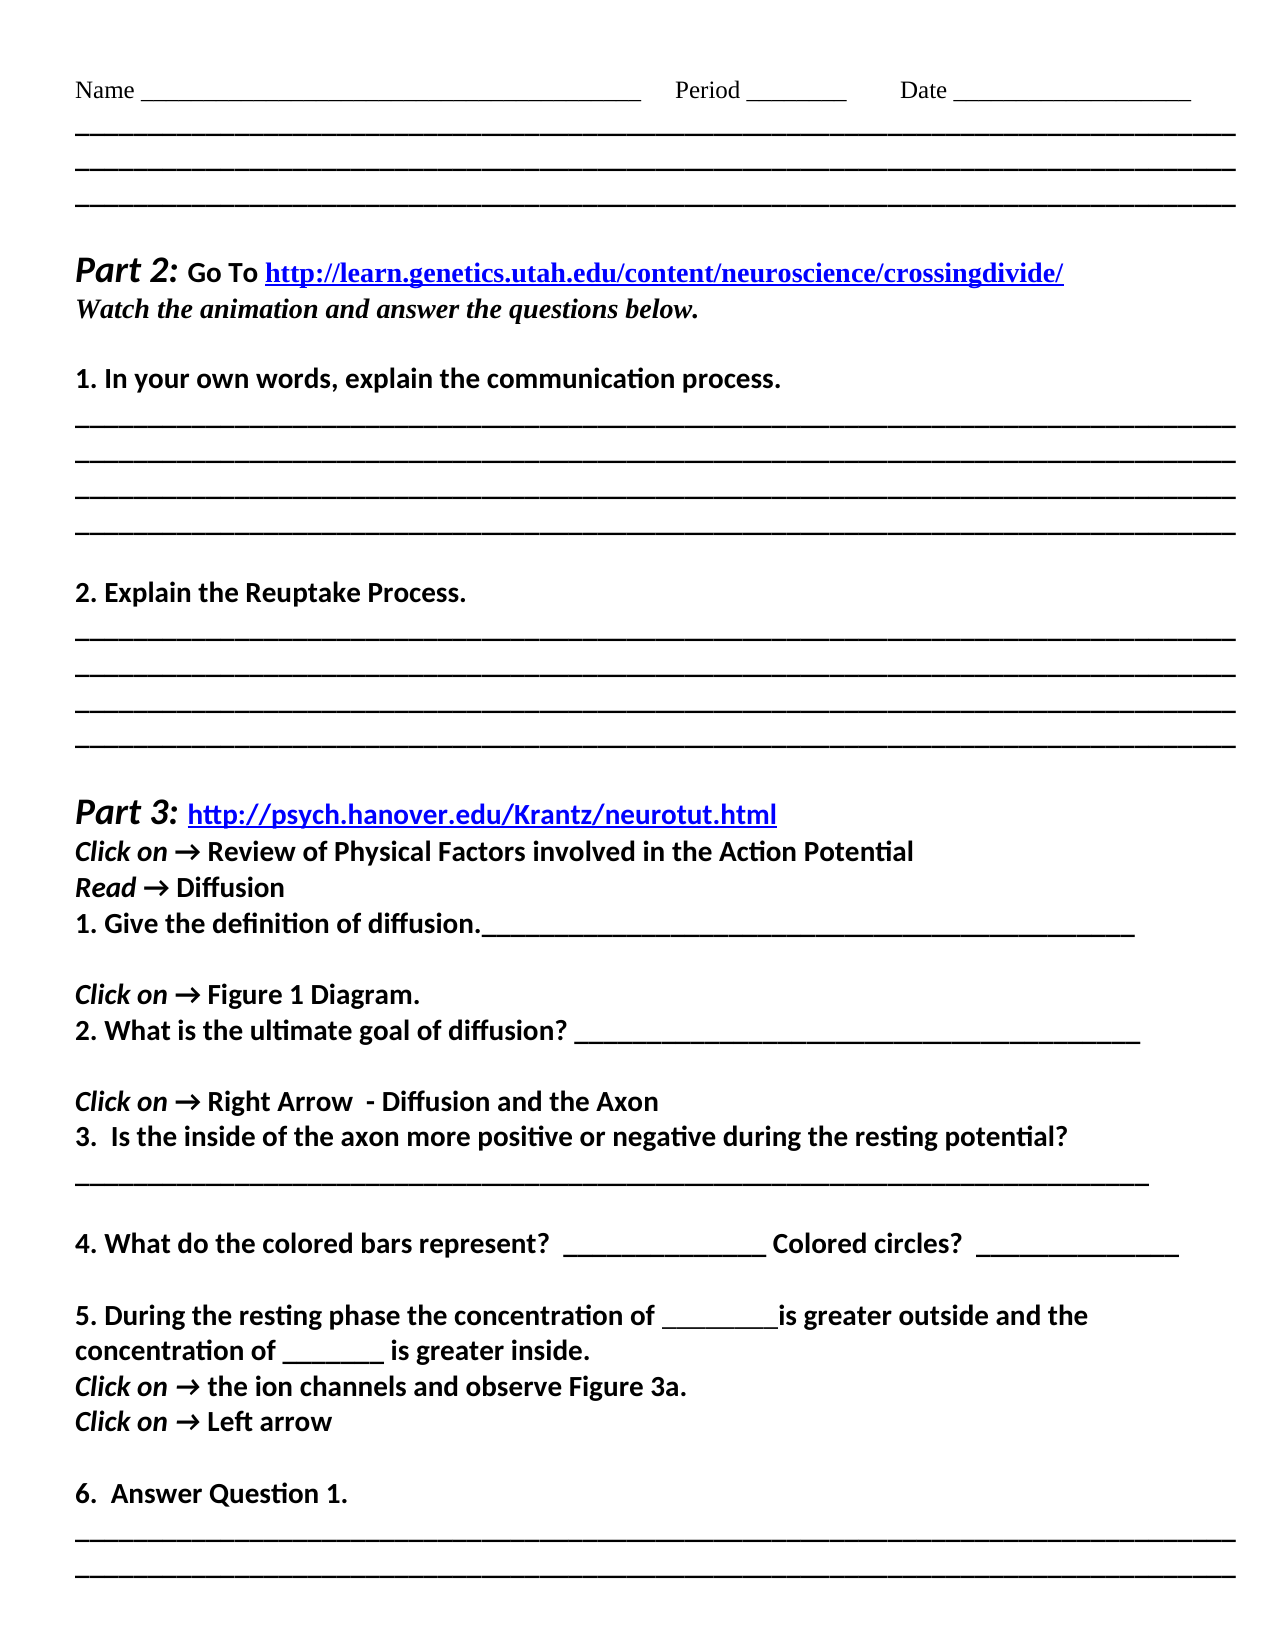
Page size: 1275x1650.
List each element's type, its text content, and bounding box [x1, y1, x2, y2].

text 3. Is the inside of the axon more positive or negative during the resting potential? __________________________________________________________________________ [75, 1118, 1237, 1190]
text Click on → the ion channels and observe Figure 3a. [75, 1368, 1237, 1403]
text ________________________________________________________________________________________________________________________________________________________________________________________________________________________________________________ [75, 104, 1237, 211]
text Click on → Right Arrow - Diffusion and the Axon [75, 1083, 1237, 1118]
text 2. Explain the Reuptake Process. [75, 574, 1237, 609]
text Part 2: Go To http://learn.genetics.utah.edu/content/neuroscience/crossingdivide/ [75, 246, 1237, 292]
text ________________________________________________________________________________________________________________________________________________________________________________________________________________________________________________________________________________________________________________________________ [75, 396, 1237, 538]
text ________________________________________________________________________________________________________________________________________________________________________________________________________________________________________________________________________________________________________________________________ [75, 609, 1237, 752]
text Part 3: http://psych.hanover.edu/Krantz/neurotut.html [75, 788, 1237, 833]
text 2. What is the ultimate goal of diffusion? _______________________________________ [75, 1012, 1237, 1047]
text 5. During the resting phase the concentration of ________is greater outside and the concentration of _______ is greater inside. [75, 1297, 1237, 1368]
text 1. Give the definition of diffusion._____________________________________________ [75, 905, 1237, 940]
text 1. In your own words, explain the communication process. [75, 360, 1237, 396]
text Click on → Figure 1 Diagram. [75, 976, 1237, 1012]
text 4. What do the colored bars represent? ______________ Colored circles? ______________ [75, 1225, 1237, 1261]
subtitle Watch the animation and answer the questions below. [75, 292, 1237, 324]
text 6. Answer Question 1. ________________________________________________________________________________________________________________________________________________________________ [75, 1475, 1237, 1582]
text Click on → Review of Physical Factors involved in the Action Potential [75, 833, 1237, 869]
text Click on → Left arrow [75, 1403, 1237, 1439]
text Read → Diffusion [75, 869, 1237, 905]
